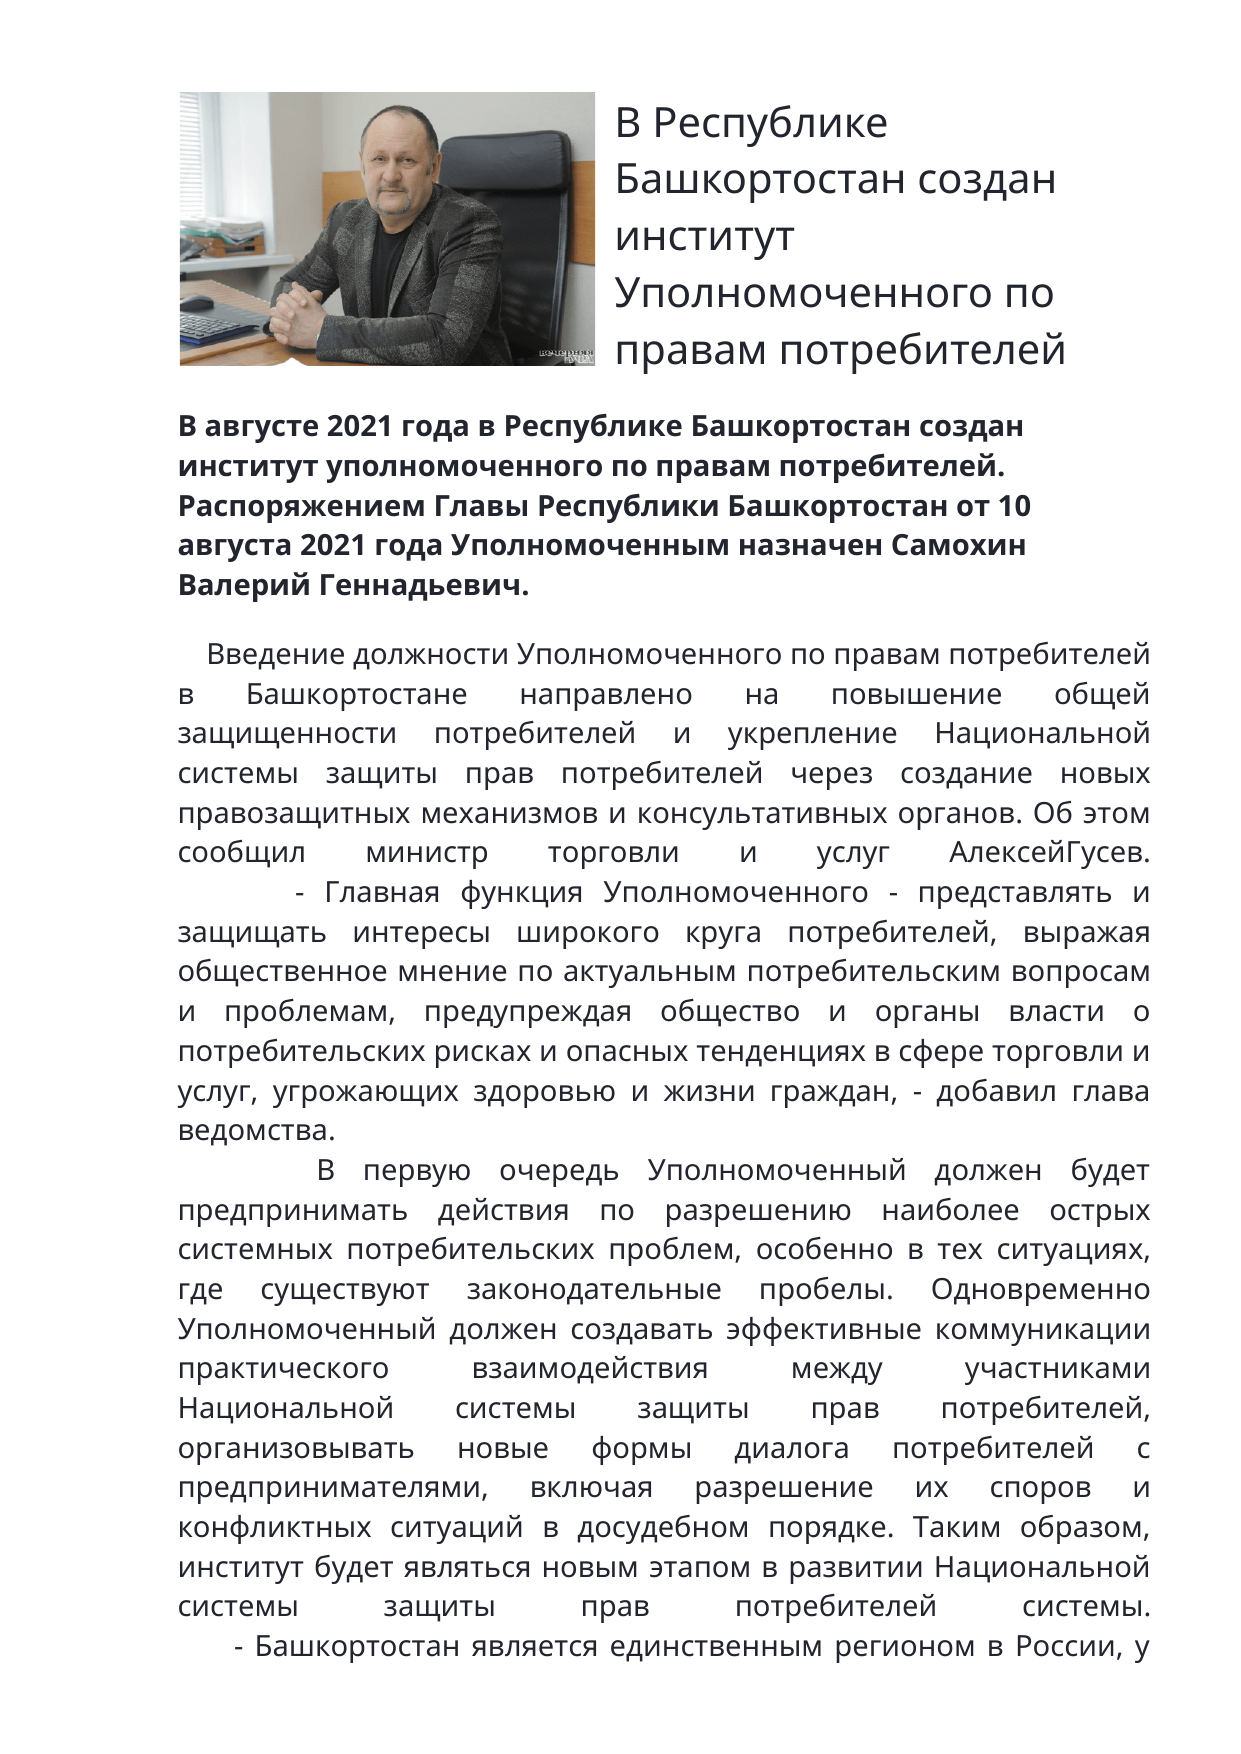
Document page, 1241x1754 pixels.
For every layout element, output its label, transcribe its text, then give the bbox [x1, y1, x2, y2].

picture [179, 92, 596, 366]
text В августе 2021 года в Республике Башкортостан создан институт уполномоченного по правам потребителей. Распоряжением Главы Республики Башкортостан от 10 августа 2021 года Уполномоченным назначен Самохин Валерий Геннадьевич. [177, 406, 1152, 604]
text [177, 1149, 1152, 1665]
text Введение должности Уполномоченного по правам потребителей в Башкортостане направлено на повышение общей защищенности потребителей и укрепление Национальной системы защиты прав потребителей через создание новых правозащитных механизмов и консультативных органов. Об этом сообщил министр торговли и услуг АлексейГусев. - Главная функция Уполномоченного - представлять и защищать интересы широкого круга потребителей, выражая общественное мнение по актуальным потребительским вопросам и проблемам, предупреждая общество и органы власти о потребительских рисках и опасных тенденциях в сфере торговли и услуг, угрожающих здоровью и жизни граждан, - добавил глава ведомства. [177, 633, 1152, 1149]
